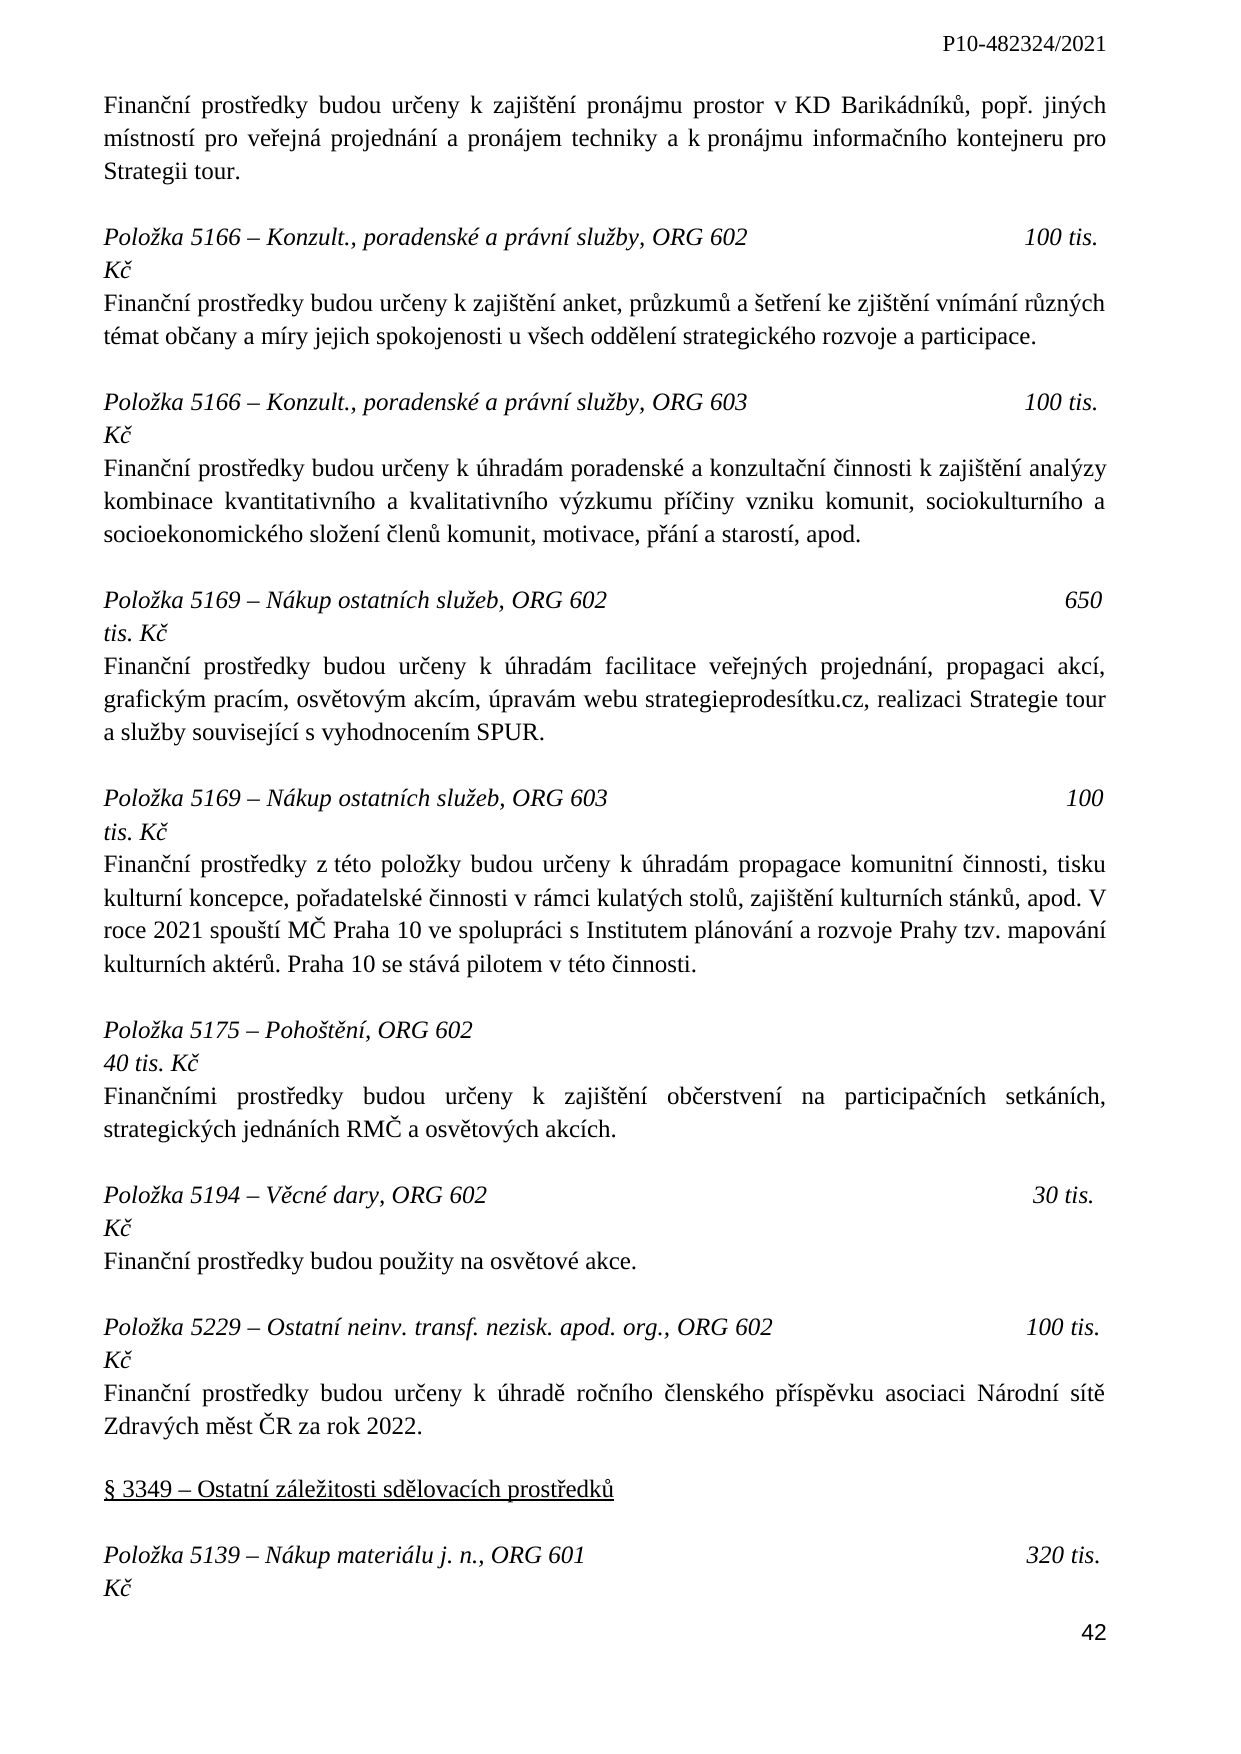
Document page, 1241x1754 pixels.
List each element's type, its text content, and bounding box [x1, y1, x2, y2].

text Finanční prostředky budou určeny k úhradě ročního členského příspěvku asociaci Národní sítě Zdravých měst ČR za rok 2022. [103, 1378, 1107, 1440]
text Položka 5166 – Konzult., poradenské a právní služby, ORG 602 100 tis. Kč [103, 222, 1107, 284]
text Položka 5166 – Konzult., poradenské a právní služby, ORG 603 100 tis. Kč [103, 387, 1107, 449]
text Finanční prostředky budou určeny k zajištění anket, průzkumů a šetření ke zjištění vnímání různých témat občany a míry jejich spokojenosti u všech oddělení strategického rozvoje a participace. [103, 288, 1107, 350]
text Položka 5169 – Nákup ostatních služeb, ORG 602 650 tis. Kč [103, 585, 1107, 647]
text Finanční prostředky budou určeny k úhradám poradenské a konzultační činnosti k zajištění analýzy kombinace kvantitativního a kvalitativního výzkumu příčiny vzniku komunit, sociokulturního a socioekonomického složení členů komunit, motivace, přání a starostí, apod. [103, 453, 1107, 548]
text Položka 5194 – Věcné dary, ORG 602 30 tis. Kč [103, 1180, 1107, 1242]
text Finanční prostředky budou určeny k zajištění pronájmu prostor v KD Barikádníků, popř. jiných místností pro veřejná projednání a pronájem techniky a k pronájmu informačního kontejneru pro Strategii tour. [103, 90, 1107, 185]
text Finanční prostředky budou určeny k úhradám facilitace veřejných projednání, propagaci akcí, grafickým pracím, osvětovým akcím, úpravám webu strategieprodesítku.cz, realizaci Strategie tour a služby související s vyhodnocením SPUR. [103, 651, 1107, 746]
text Finanční prostředky budou použity na osvětové akce. [103, 1246, 1107, 1274]
text § 3349 – Ostatní záležitosti sdělovacích prostředků [103, 1474, 1107, 1503]
text Položka 5169 – Nákup ostatních služeb, ORG 603 100 tis. Kč [103, 783, 1107, 845]
text Finanční prostředky z této položky budou určeny k úhradám propagace komunitní činnosti, tisku kulturní koncepce, pořadatelské činnosti v rámci kulatých stolů, zajištění kulturních stánků, apod. V roce 2021 spouští MČ Praha 10 ve spolupráci s Institutem plánování a rozvoje Prahy tzv. mapování kulturních aktérů. Praha 10 se stává pilotem v této činnosti. [103, 849, 1107, 977]
text Položka 5229 – Ostatní neinv. transf. nezisk. apod. org., ORG 602 100 tis. Kč [103, 1312, 1107, 1374]
text Finančními prostředky budou určeny k zajištění občerstvení na participačních setkáních, strategických jednáních RMČ a osvětových akcích. [103, 1081, 1107, 1142]
text Položka 5175 – Pohoštění, ORG 602 40 tis. Kč [103, 1015, 1107, 1076]
text Položka 5139 – Nákup materiálu j. n., ORG 601 320 tis. Kč [103, 1540, 1107, 1602]
